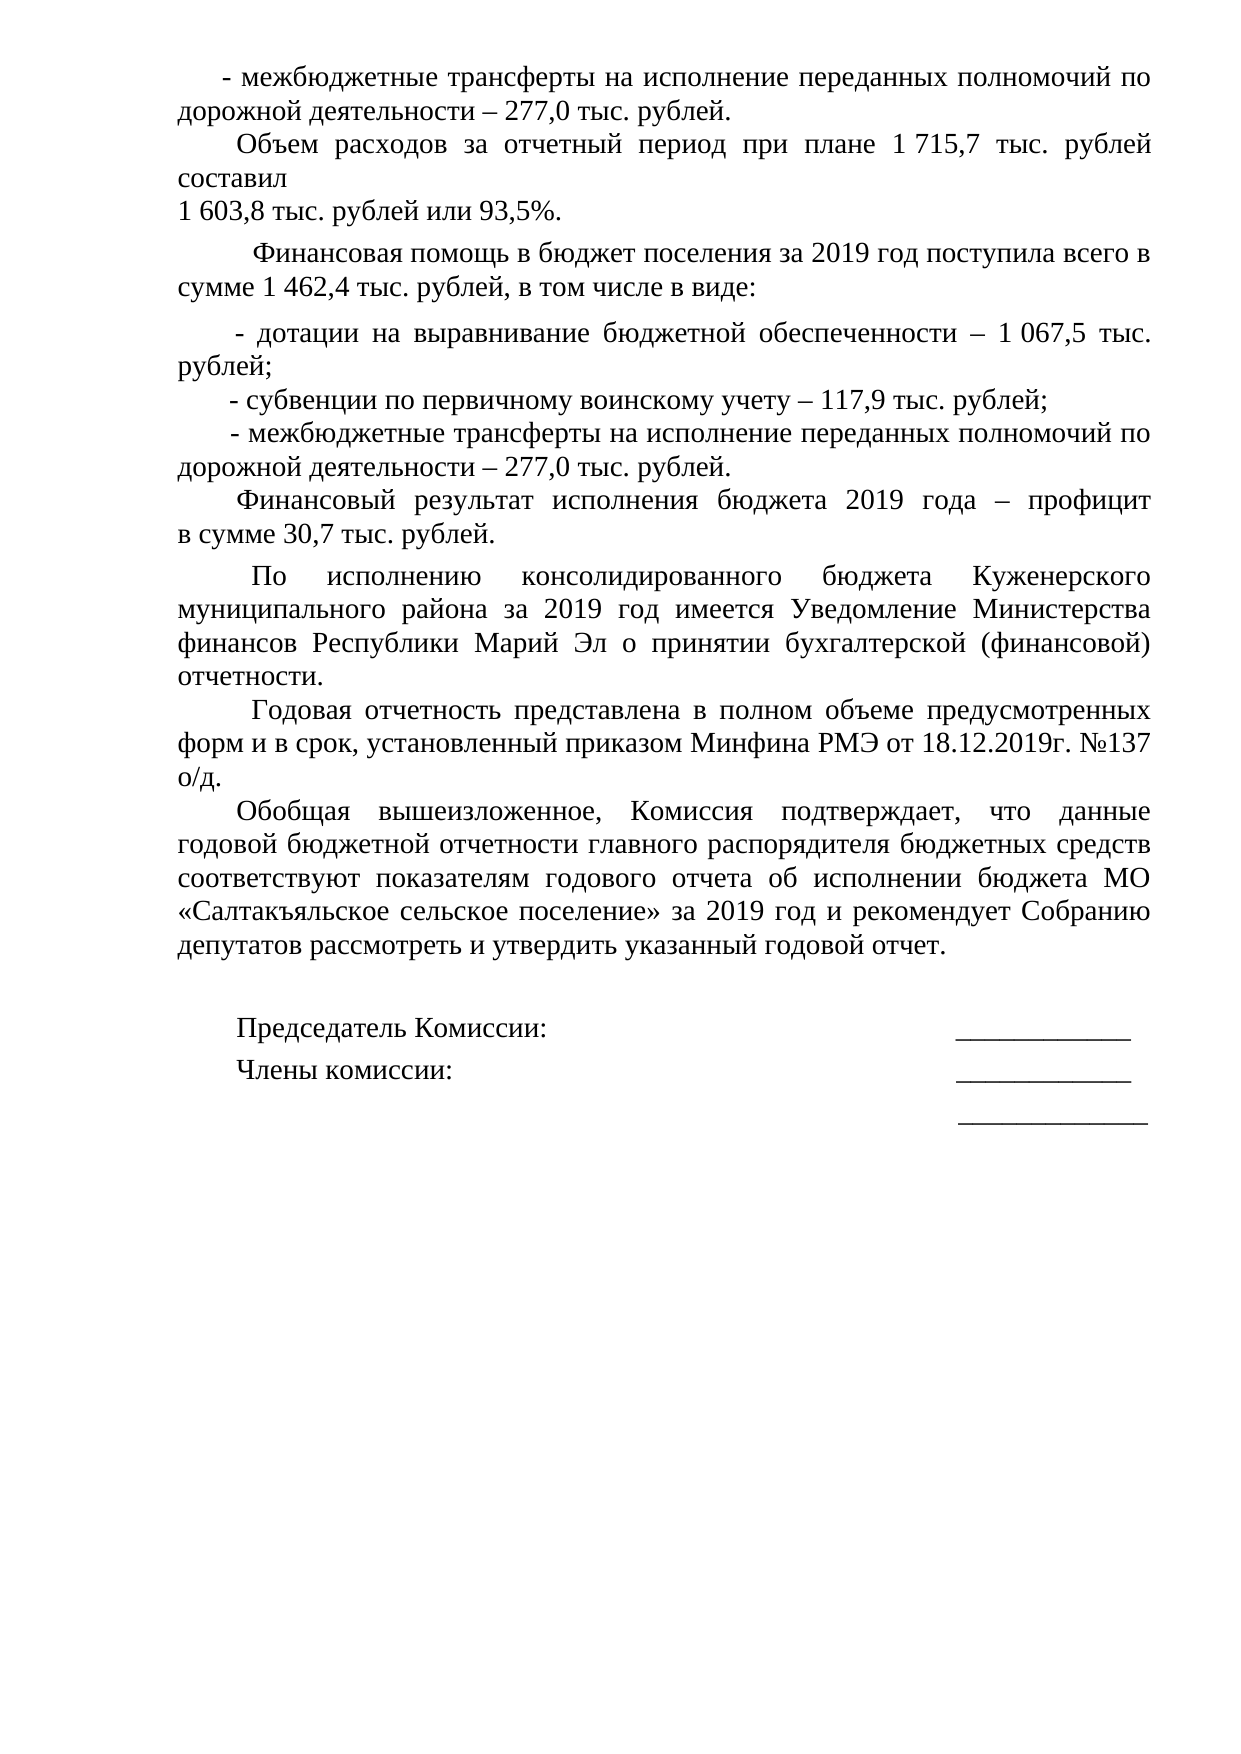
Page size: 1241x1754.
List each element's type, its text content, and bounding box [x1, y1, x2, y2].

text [177, 235, 1152, 302]
text Обобщая вышеизложенное, Комиссия подтверждает, что данные годовой бюджетной отчетности главного распорядителя бюджетных средств соответствуют показателям годового отчета об исполнении бюджета МО «Салтакъяльское сельское поселение» за 2019 год и рекомендует Собранию депутатов рассмотреть и утвердить указанный годовой отчет. [177, 793, 1152, 960]
text По исполнению консолидированного бюджета Куженерского муниципального района за 2019 год имеется Уведомление Министерства финансов Республики Марий Эл о принятии бухгалтерской (финансовой) отчетности. [177, 558, 1152, 692]
text - субвенции по первичному воинскому учету – 117,9 тыс. рублей; [177, 382, 1152, 415]
text Объем расходов за отчетный период при плане 1 715,7 тыс. рублей составил 1 603,8 тыс. рублей или 93,5%. [177, 126, 1152, 227]
text Члены комиссии: ____________ [177, 1052, 1152, 1086]
text - межбюджетные трансферты на исполнение переданных полномочий по дорожной деятельности – 277,0 тыс. рублей. [177, 415, 1152, 482]
text Годовая отчетность представлена в полном объеме предусмотренных форм и в срок, установленный приказом Минфина РМЭ от 18.12.2019г. №137 о/д. [177, 692, 1152, 793]
text _____________ [177, 1094, 1152, 1128]
text - межбюджетные трансферты на исполнение переданных полномочий по дорожной деятельности – 277,0 тыс. рублей. [177, 59, 1152, 126]
text Финансовый результат исполнения бюджета 2019 года – профицит в сумме 30,7 тыс. рублей. [177, 482, 1152, 549]
text Председатель Комиссии: ____________ [177, 1011, 1152, 1044]
text - дотации на выравнивание бюджетной обеспеченности – 1 067,5 тыс. рублей; [177, 315, 1152, 382]
